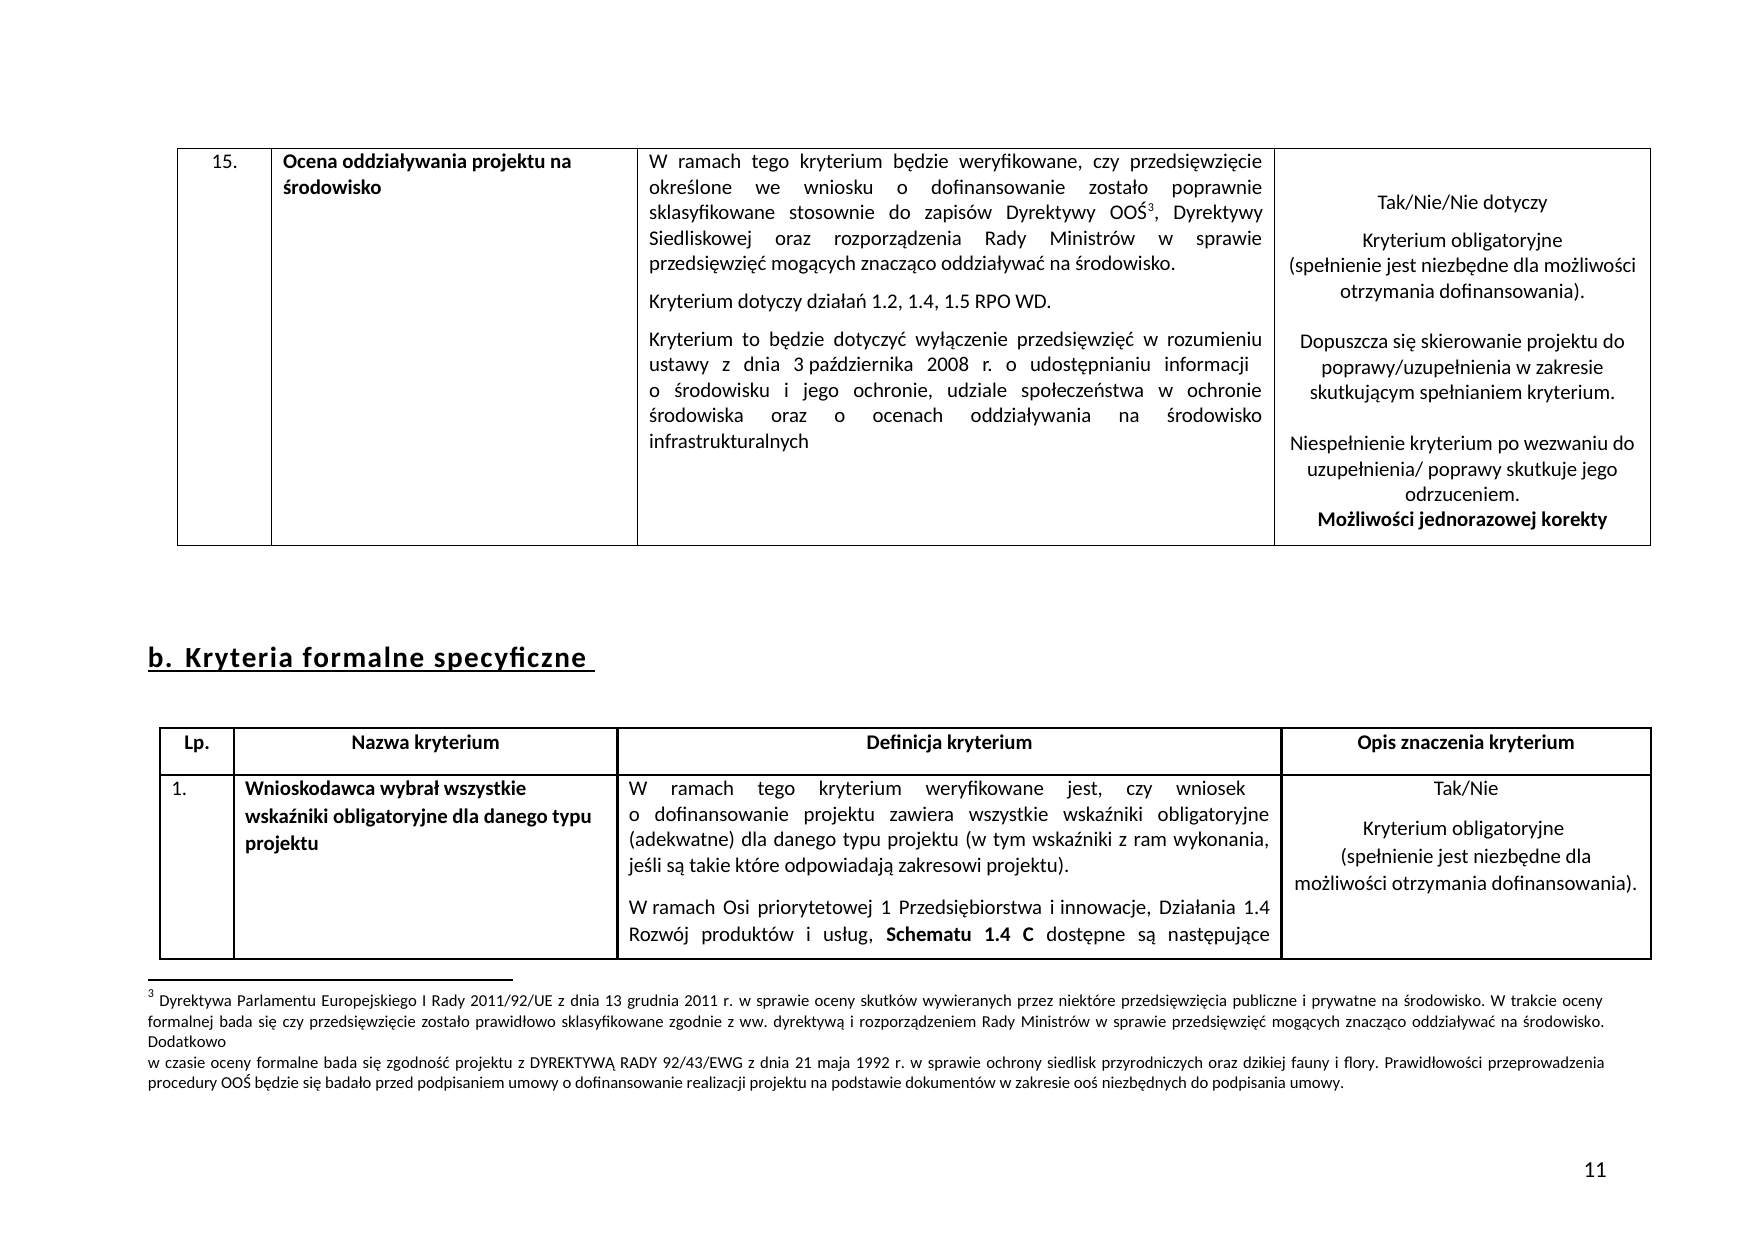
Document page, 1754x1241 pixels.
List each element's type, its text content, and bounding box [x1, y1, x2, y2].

table_header Nazwa kryterium [235, 729, 616, 773]
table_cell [1283, 776, 1650, 958]
table_header Definicja kryterium [619, 729, 1280, 773]
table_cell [619, 776, 1280, 958]
table_header Lp. [161, 729, 233, 773]
table_header Opis znaczenia kryterium [1283, 729, 1650, 773]
table_cell 1. [161, 776, 233, 958]
table_cell Ocena oddziaływania projektu na środowisko [272, 149, 637, 544]
list Kryteria formalne specyficzne [148, 639, 1606, 675]
table_cell 15. [178, 149, 271, 544]
table_cell Tak/Nie/Nie dotyczy Kryterium obligatoryjne (spełnienie jest niezbędne dla możliwości otrzymania dofinansowania). Dopuszcza się skierowanie projektu do poprawy/uzupełnienia w zakresie skutkującym spełnianiem kryterium. Niespełnienie kryterium po wezwaniu do uzupełnienia/ poprawy skutkuje jego odrzuceniem. Możliwości jednorazowej korekty [1275, 149, 1650, 544]
table_cell W ramach tego kryterium będzie weryfikowane, czy przedsięwzięcie określone we wniosku o dofinansowanie zostało poprawnie sklasyfikowane stosownie do zapisów Dyrektywy OOŚ, Dyrektywy Siedliskowej oraz rozporządzenia Rady Ministrów w sprawie przedsięwzięć mogących znacząco oddziaływać na środowisko. Kryterium dotyczy działań 1.2, 1.4, 1.5 RPO WD. Kryterium to będzie dotyczyć wyłączenie przedsięwzięć w rozumieniu ustawy z dnia 3 października 2008 r. o udostępnianiu informacji o środowisku i jego ochronie, udziale społeczeństwa w ochronie środowiska oraz o ocenach oddziaływania na środowisko infrastrukturalnych [638, 149, 1274, 544]
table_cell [235, 776, 616, 958]
